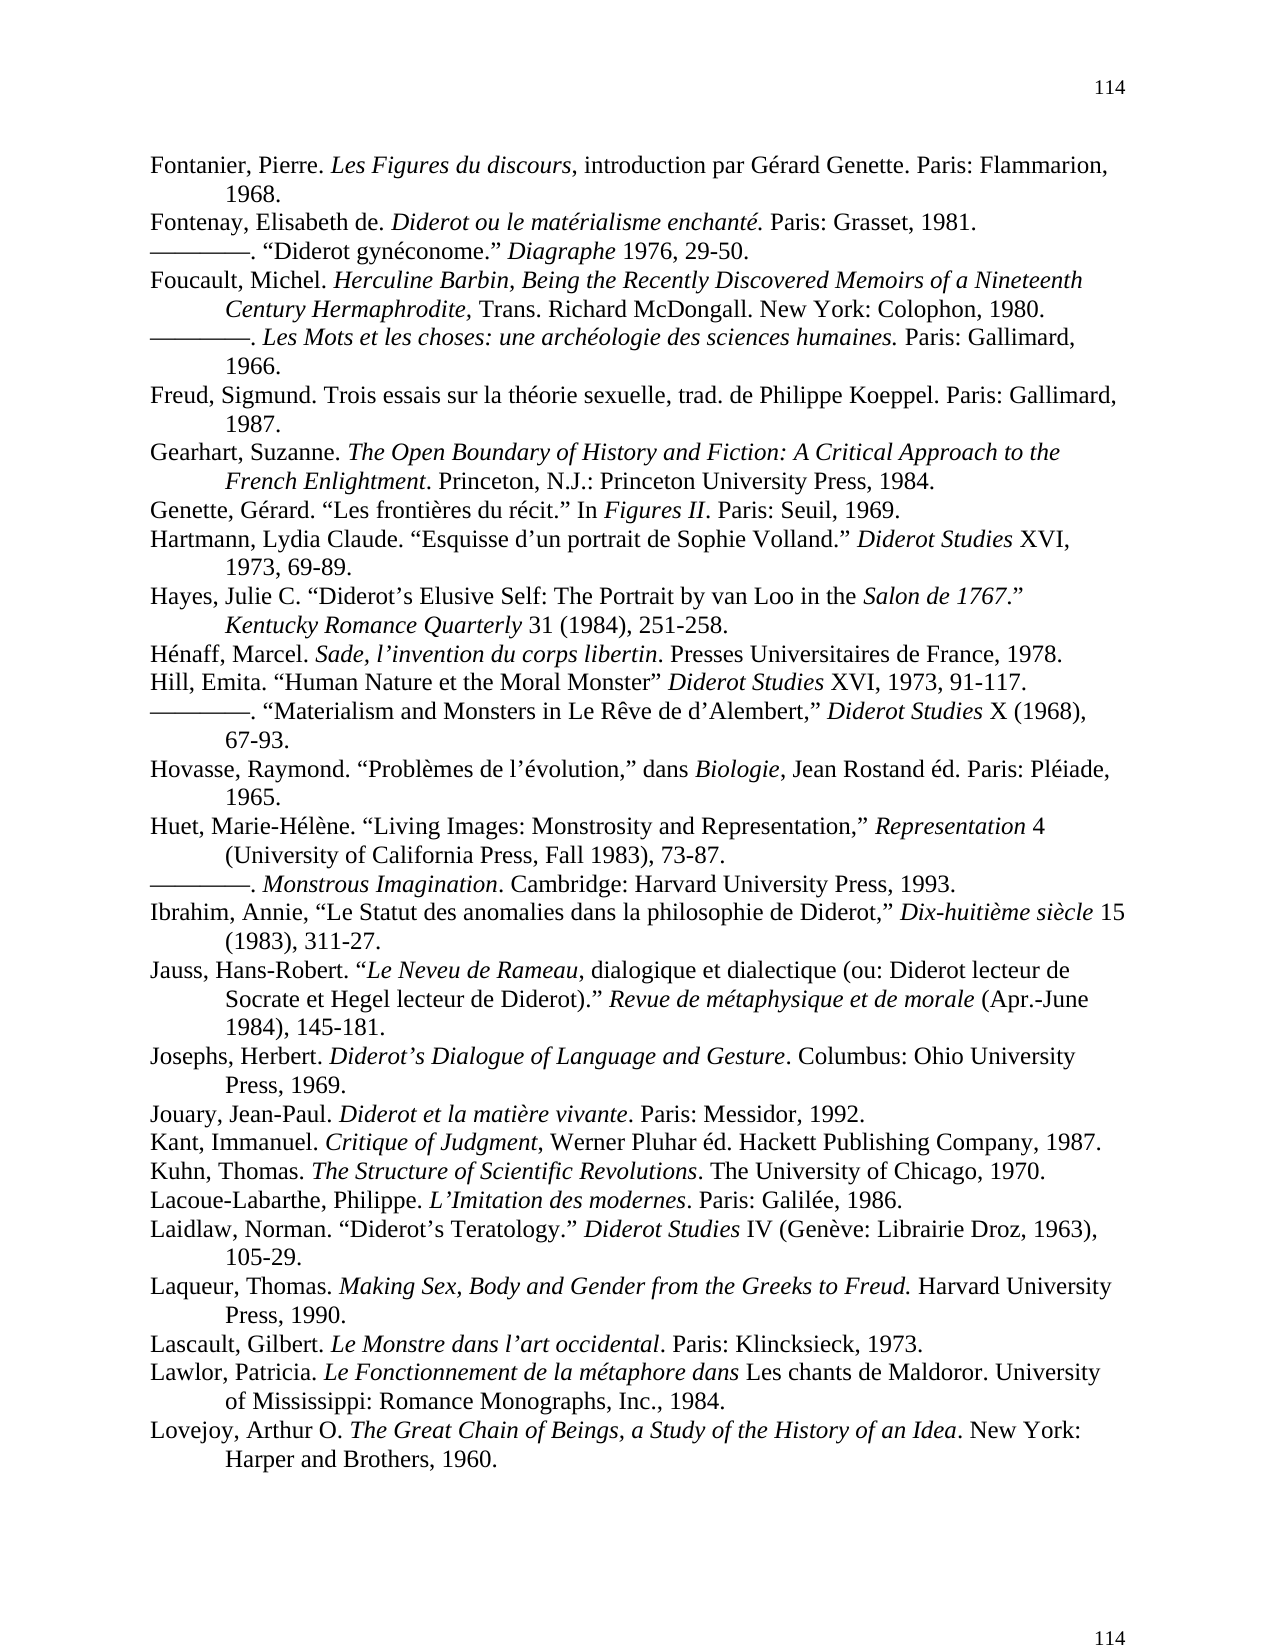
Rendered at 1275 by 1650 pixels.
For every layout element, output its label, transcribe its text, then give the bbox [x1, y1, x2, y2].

text ————. “Materialism and Monsters in Le Rêve de d’Alembert,” Diderot Studies X (1968), 67-93. [150, 696, 1125, 754]
text Foucault, Michel. Herculine Barbin, Being the Recently Discovered Memoirs of a Nineteenth Century Hermaphrodite, Trans. Richard McDongall. New York: Colophon, 1980. [150, 265, 1125, 322]
text Fontenay, Elisabeth de. Diderot ou le matérialisme enchanté. Paris: Grasset, 1981. [150, 207, 1125, 236]
text Josephs, Herbert. Diderot’s Dialogue of Language and Gesture. Columbus: Ohio University Press, 1969. [150, 1041, 1125, 1099]
text ————. “Diderot gynéconome.” Diagraphe 1976, 29-50. [150, 236, 1125, 265]
text Hartmann, Lydia Claude. “Esquisse d’un portrait de Sophie Volland.” Diderot Studies XVI, 1973, 69-89. [150, 524, 1125, 581]
text Laidlaw, Norman. “Diderot’s Teratology.” Diderot Studies IV (Genève: Librairie Droz, 1963), 105-29. [150, 1214, 1125, 1271]
text Lawlor, Patricia. Le Fonctionnement de la métaphore dans Les chants de Maldoror. University of Mississippi: Romance Monographs, Inc., 1984. [150, 1357, 1125, 1415]
text Gearhart, Suzanne. The Open Boundary of History and Fiction: A Critical Approach to the French Enlightment. Princeton, N.J.: Princeton University Press, 1984. [150, 437, 1125, 495]
text Hayes, Julie C. “Diderot’s Elusive Self: The Portrait by van Loo in the Salon de 1767.” Kentucky Romance Quarterly 31 (1984), 251-258. [150, 581, 1125, 639]
text Ibrahim, Annie, “Le Statut des anomalies dans la philosophie de Diderot,” Dix-huitième siècle 15 (1983), 311-27. [150, 897, 1125, 955]
text Hill, Emita. “Human Nature et the Moral Monster” Diderot Studies XVI, 1973, 91-117. [150, 667, 1125, 696]
text Fontanier, Pierre. Les Figures du discours, introduction par Gérard Genette. Paris: Flammarion, 1968. [150, 150, 1125, 207]
text Kuhn, Thomas. The Structure of Scientific Revolutions. The University of Chicago, 1970. [150, 1156, 1125, 1185]
text Jouary, Jean-Paul. Diderot et la matière vivante. Paris: Messidor, 1992. [150, 1099, 1125, 1127]
text Jauss, Hans-Robert. “Le Neveu de Rameau, dialogique et dialectique (ou: Diderot lecteur de Socrate et Hegel lecteur de Diderot).” Revue de métaphysique et de morale (Apr.-June 1984), 145-181. [150, 955, 1125, 1041]
text Lovejoy, Arthur O. The Great Chain of Beings, a Study of the History of an Idea. New York: Harper and Brothers, 1960. [150, 1415, 1125, 1472]
text Lascault, Gilbert. Le Monstre dans l’art occidental. Paris: Klincksieck, 1973. [150, 1329, 1125, 1357]
text Huet, Marie-Hélène. “Living Images: Monstrosity and Representation,” Representation 4 (University of California Press, Fall 1983), 73-87. [150, 811, 1125, 869]
text Hénaff, Marcel. Sade, l’invention du corps libertin. Presses Universitaires de France, 1978. [150, 639, 1125, 667]
text ————. Monstrous Imagination. Cambridge: Harvard University Press, 1993. [150, 869, 1125, 897]
text Laqueur, Thomas. Making Sex, Body and Gender from the Greeks to Freud. Harvard University Press, 1990. [150, 1271, 1125, 1329]
text Genette, Gérard. “Les frontières du récit.” In Figures II. Paris: Seuil, 1969. [150, 495, 1125, 524]
text ————. Les Mots et les choses: une archéologie des sciences humaines. Paris: Gallimard, 1966. [150, 322, 1125, 380]
text Freud, Sigmund. Trois essais sur la théorie sexuelle, trad. de Philippe Koeppel. Paris: Gallimard, 1987. [150, 380, 1125, 437]
text Kant, Immanuel. Critique of Judgment, Werner Pluhar éd. Hackett Publishing Company, 1987. [150, 1127, 1125, 1156]
text Lacoue-Labarthe, Philippe. L’Imitation des modernes. Paris: Galilée, 1986. [150, 1185, 1125, 1214]
text Hovasse, Raymond. “Problèmes de l’évolution,” dans Biologie, Jean Rostand éd. Paris: Pléiade, 1965. [150, 754, 1125, 811]
